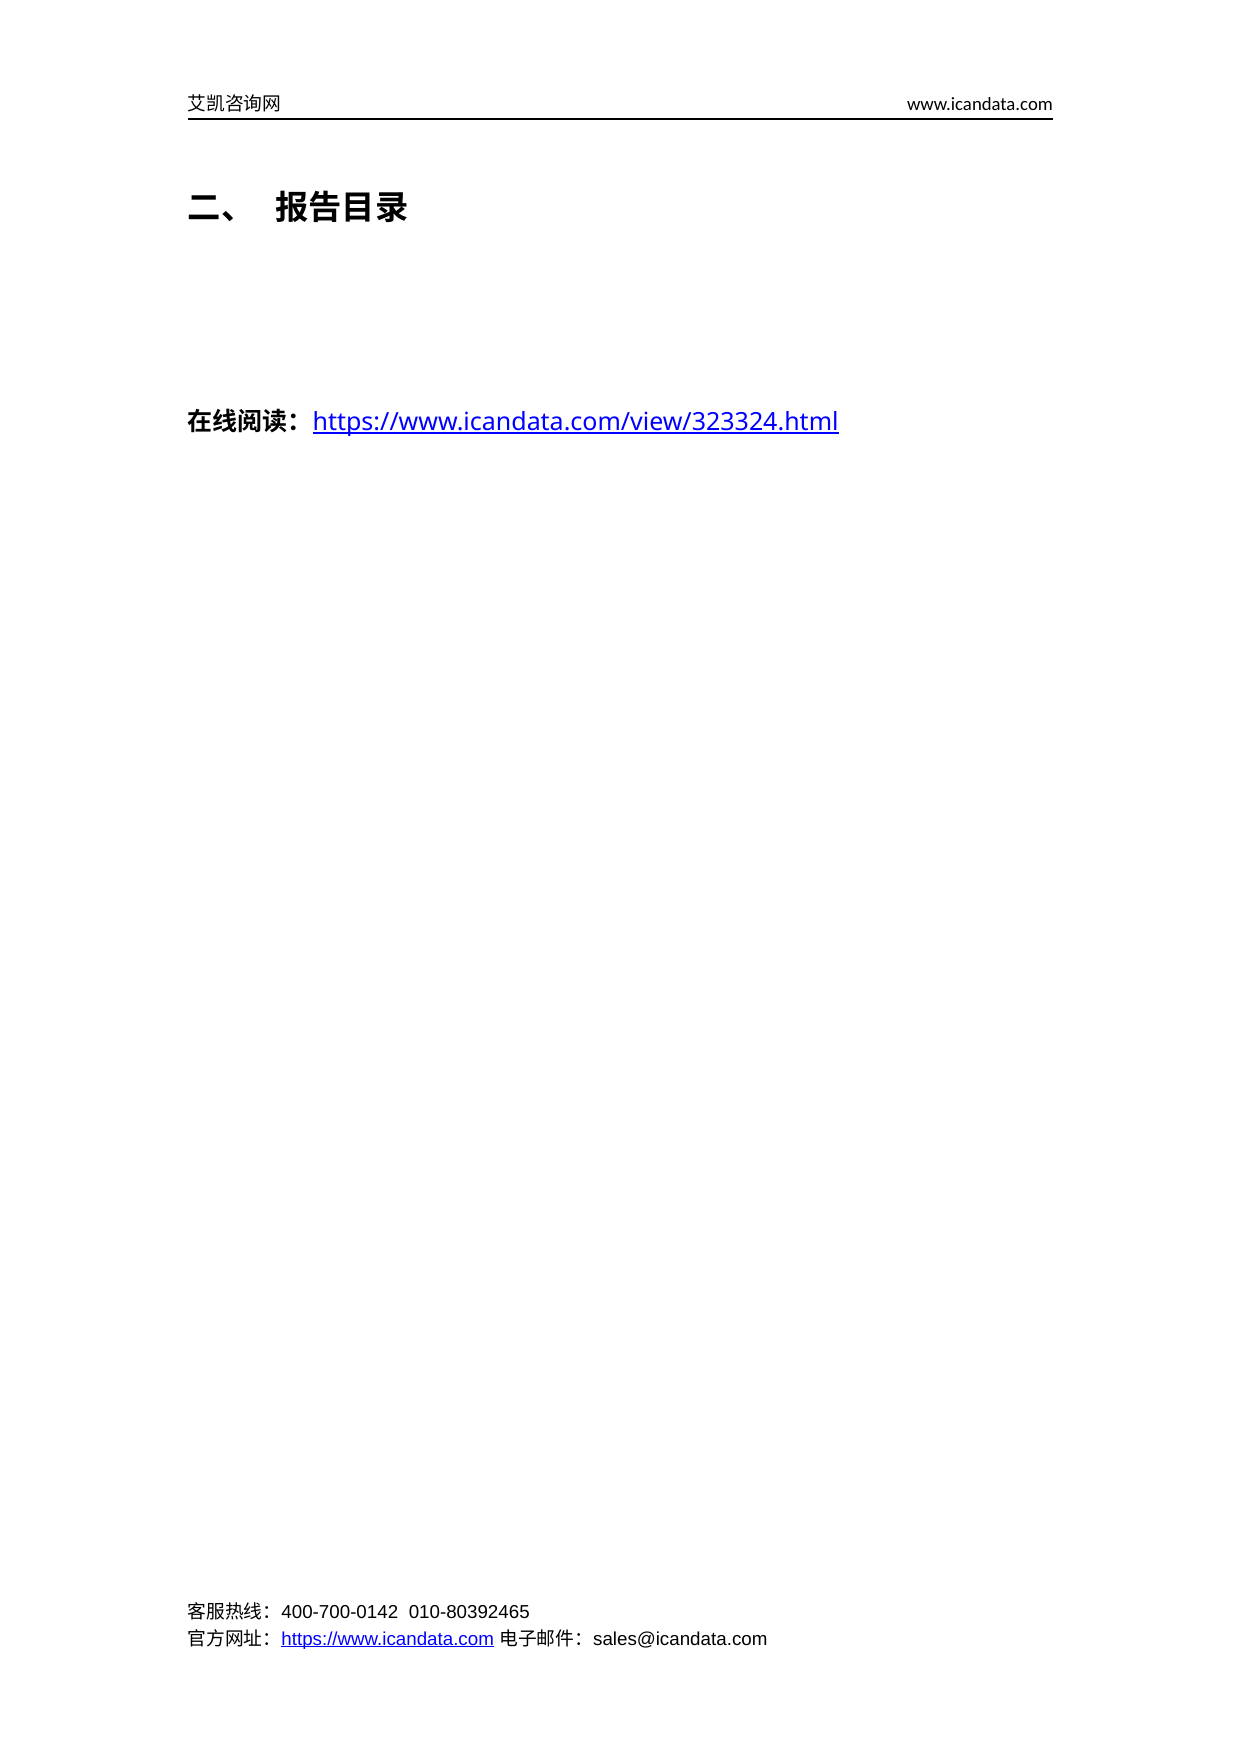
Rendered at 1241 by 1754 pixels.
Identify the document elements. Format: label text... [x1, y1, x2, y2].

text 在线阅读：https://www.icandata.com/view/323324.html [187, 387, 1053, 452]
subtitle 报告目录 [187, 172, 1053, 237]
